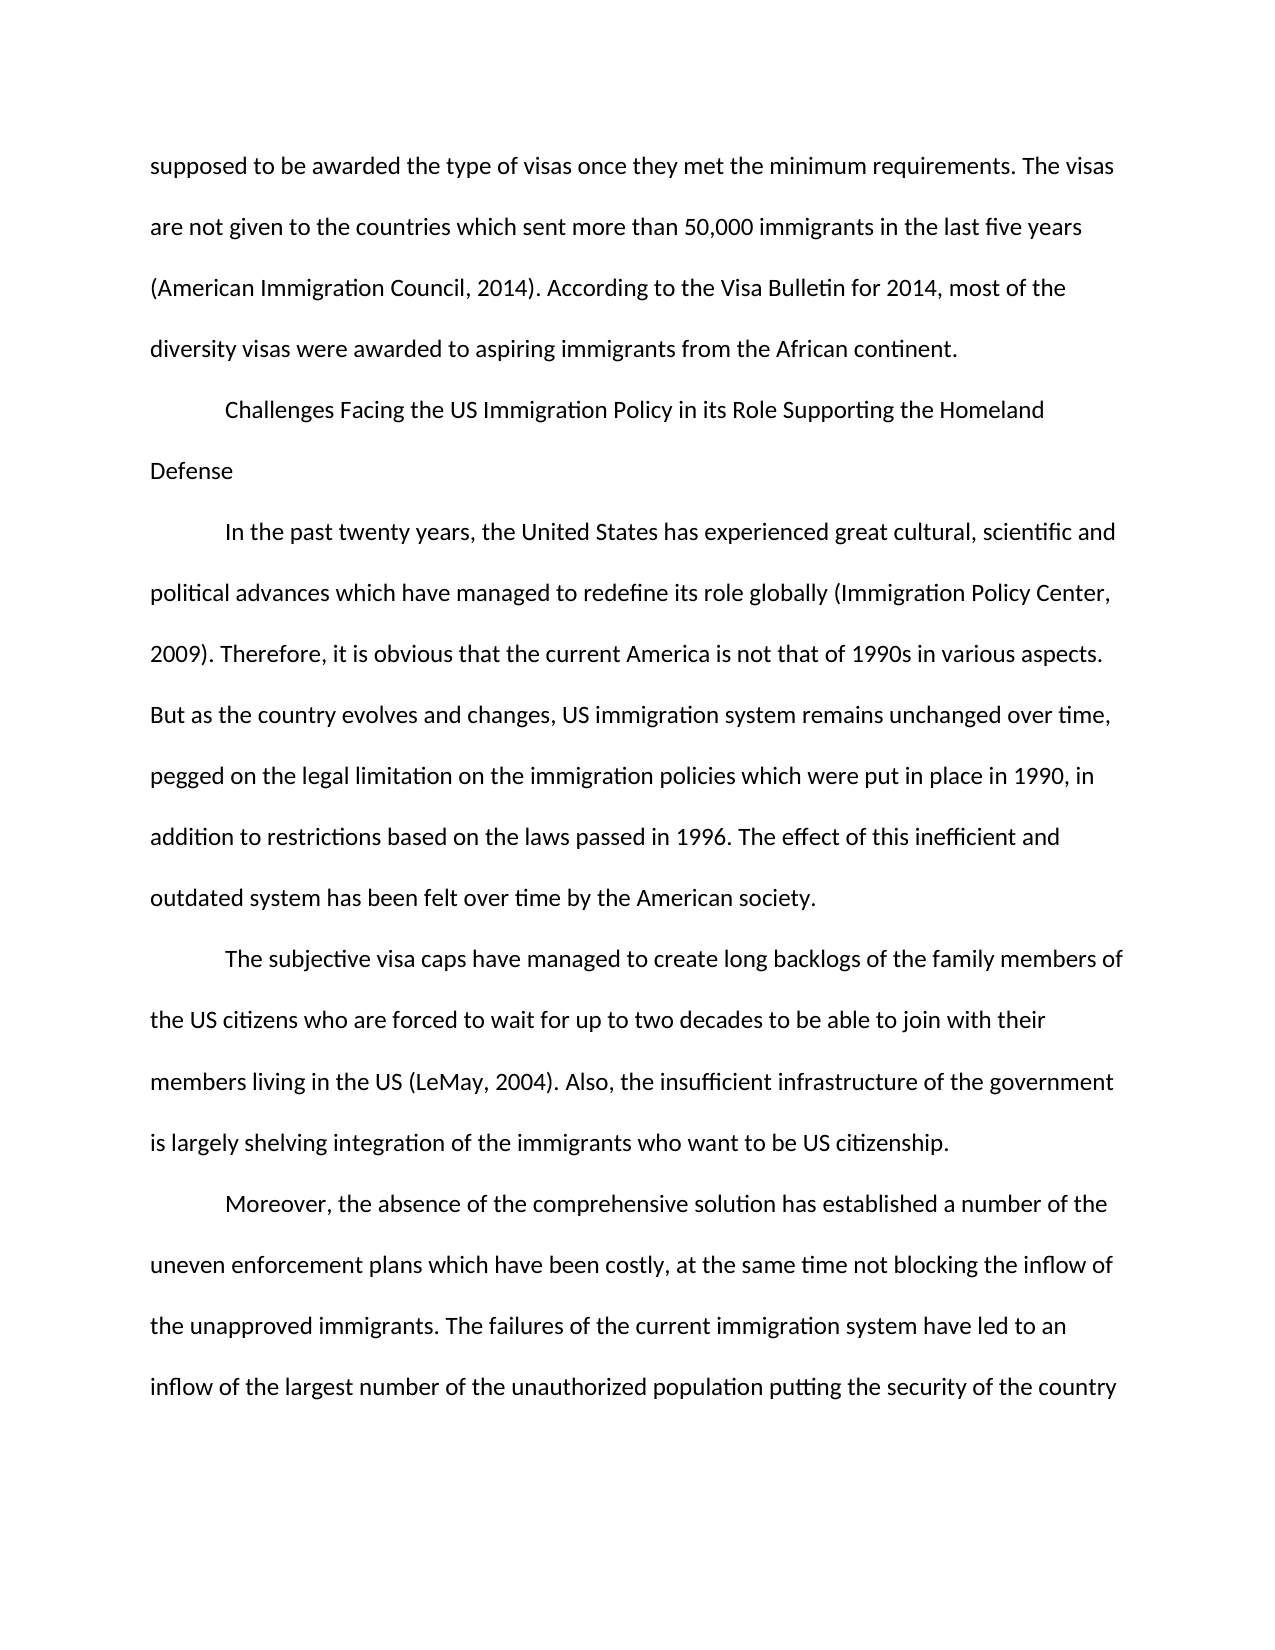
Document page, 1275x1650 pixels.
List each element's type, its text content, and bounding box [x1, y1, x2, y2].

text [150, 1188, 1125, 1401]
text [150, 150, 1125, 364]
text The subjective visa caps have managed to create long backlogs of the family members of the US citizens who are forced to wait for up to two decades to be able to join with their members living in the US (LeMay, 2004). Also, the insufficient infrastructure of the government is largely shelving integration of the immigrants who want to be US citizenship. [150, 943, 1125, 1157]
text Challenges Facing the US Immigration Policy in its Role Supporting the Homeland Defense [150, 394, 1125, 486]
text In the past twenty years, the United States has experienced great cultural, scientific and political advances which have managed to redefine its role globally (Immigration Policy Center, 2009). Therefore, it is obvious that the current America is not that of 1990s in various aspects. But as the country evolves and changes, US immigration system remains unchanged over time, pegged on the legal limitation on the immigration policies which were put in place in 1990, in addition to restrictions based on the laws passed in 1996. The effect of this inefficient and outdated system has been felt over time by the American society. [150, 516, 1125, 913]
